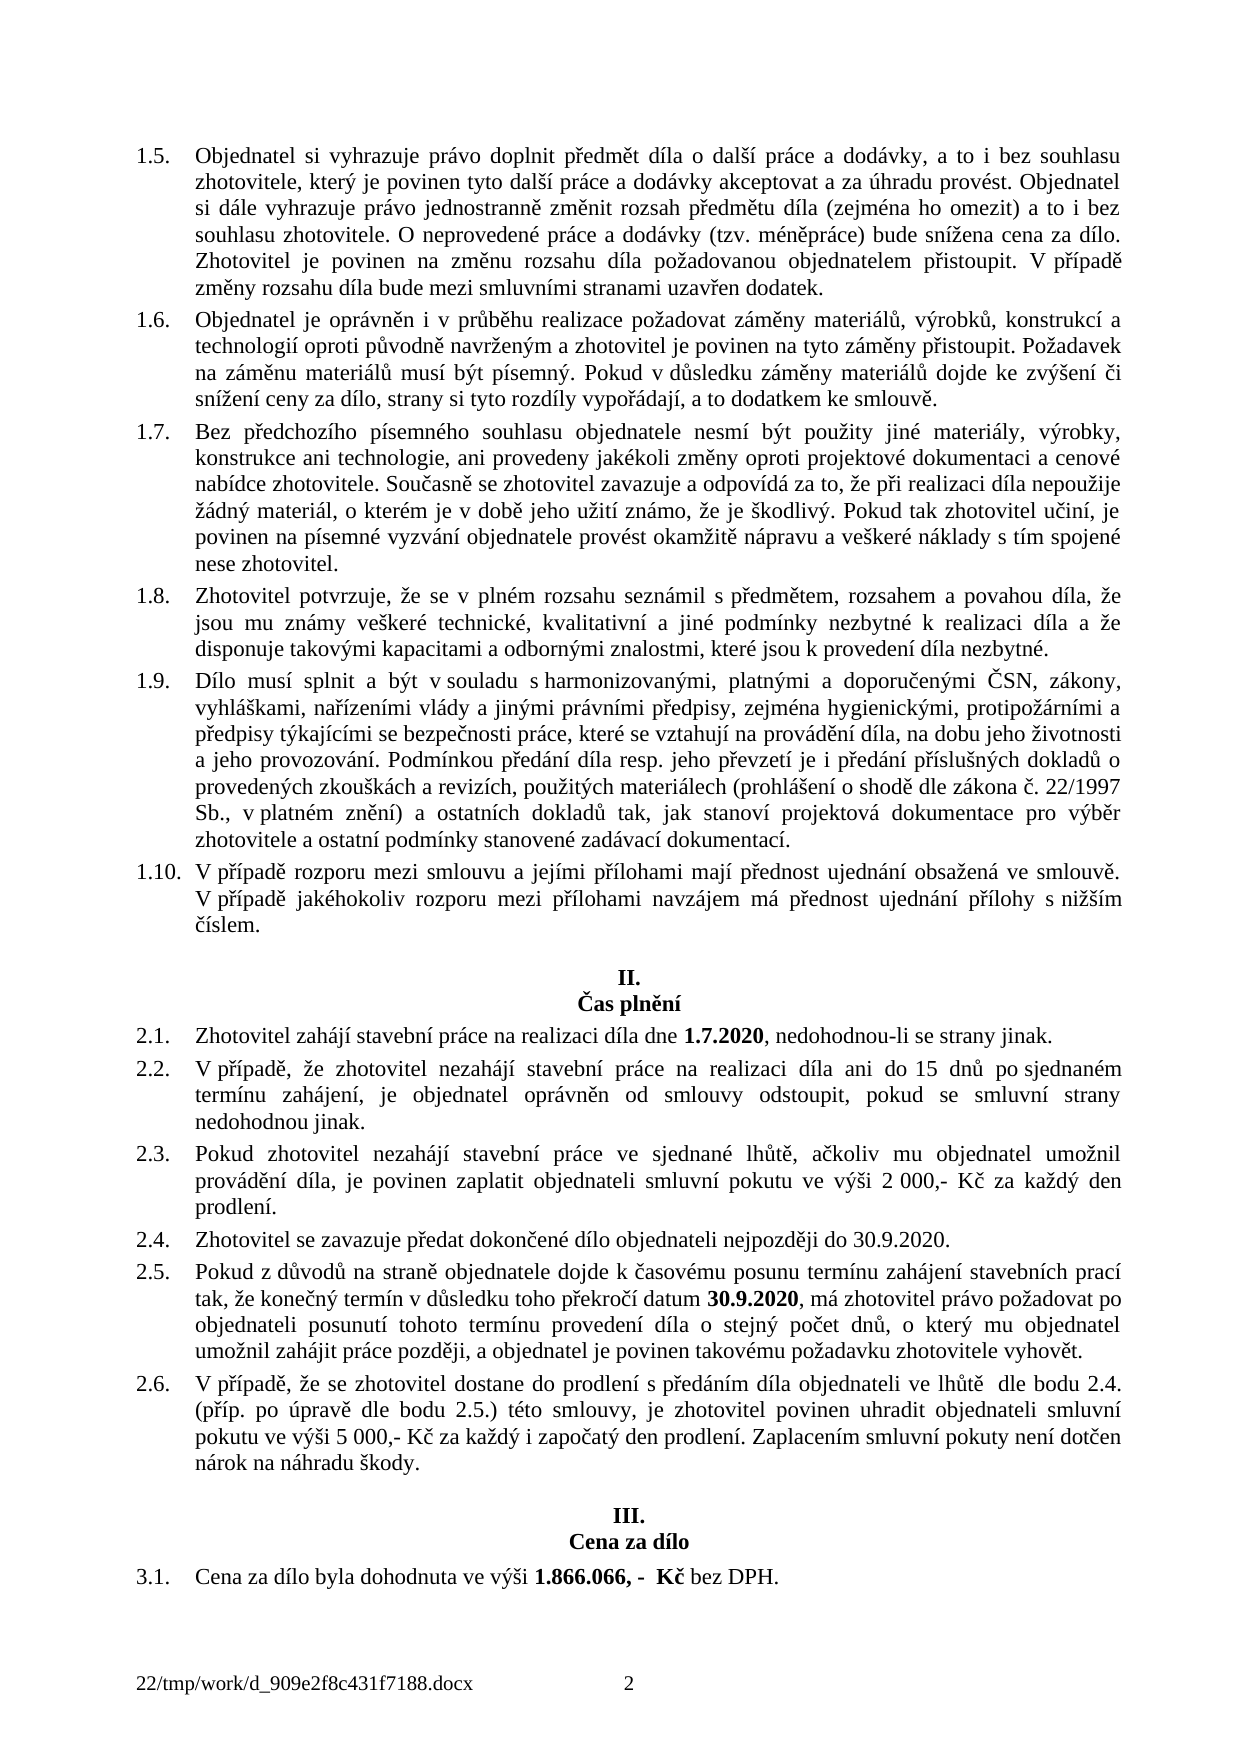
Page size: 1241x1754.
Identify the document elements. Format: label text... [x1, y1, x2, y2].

list Pokud zhotovitel nezahájí stavební práce ve sjednané lhůtě, ačkoliv mu objednatel umožnil provádění díla, je povinen zaplatit objednateli smluvní pokutu ve výši 2 000,- Kč za každý den prodlení. [136, 1141, 1122, 1219]
list V případě rozporu mezi smlouvu a jejími přílohami mají přednost ujednání obsažená ve smlouvě. V případě jakéhokoliv rozporu mezi přílohami navzájem má přednost ujednání přílohy s nižším číslem. [136, 858, 1122, 937]
list Zhotovitel potvrzuje, že se v plném rozsahu seznámil s předmětem, rozsahem a povahou díla, že jsou mu známy veškeré technické, kvalitativní a jiné podmínky nezbytné k realizaci díla a že disponuje takovými kapacitami a odbornými znalostmi, které jsou k provedení díla nezbytné. [136, 582, 1122, 661]
list Bez předchozího písemného souhlasu objednatele nesmí být použity jiné materiály, výrobky, konstrukce ani technologie, ani provedeny jakékoli změny oproti projektové dokumentaci a cenové nabídce zhotovitele. Současně se zhotovitel zavazuje a odpovídá za to, že při realizaci díla nepoužije žádný materiál, o kterém je v době jeho užití známo, že je škodlivý. Pokud tak zhotovitel učiní, je povinen na písemné vyzvání objednatele provést okamžitě nápravu a veškeré náklady s tím spojené nese zhotovitel. [136, 418, 1122, 576]
list Objednatel je oprávněn i v průběhu realizace požadovat záměny materiálů, výrobků, konstrukcí a technologií oproti původně navrženým a zhotovitel je povinen na tyto záměny přistoupit. Požadavek na záměnu materiálů musí být písemný. Pokud v důsledku záměny materiálů dojde ke zvýšení či snížení ceny za dílo, strany si tyto rozdíly vypořádají, a to dodatkem ke smlouvě. [136, 306, 1122, 412]
text Cena za dílo [136, 1528, 1122, 1554]
list Dílo musí splnit a být v souladu s harmonizovanými, platnými a doporučenými ČSN, zákony, vyhláškami, nařízeními vlády a jinými právními předpisy, zejména hygienickými, protipožárními a předpisy týkajícími se bezpečnosti práce, které se vztahují na provádění díla, na dobu jeho životnosti a jeho provozování. Podmínkou předání díla resp. jeho převzetí je i předání příslušných dokladů o provedených zkouškách a revizích, použitých materiálech (prohlášení o shodě dle zákona č. 22/1997 Sb., v platném znění) a ostatních dokladů tak, jak stanoví projektová dokumentace pro výběr zhotovitele a ostatní podmínky stanovené zadávací dokumentací. [136, 667, 1122, 852]
list Cena za dílo byla dohodnuta ve výši 1.866.066, - Kč bez DPH. [136, 1563, 1122, 1589]
list Zhotovitel zahájí stavební práce na realizaci díla dne 1.7.2020, nedohodnou-li se strany jinak. [136, 1023, 1122, 1049]
list Pokud z důvodů na straně objednatele dojde k časovému posunu termínu zahájení stavebních prací tak, že konečný termín v důsledku toho překročí datum 30.9.2020, má zhotovitel právo požadovat po objednateli posunutí tohoto termínu provedení díla o stejný počet dnů, o který mu objednatel umožnil zahájit práce později, a objednatel je povinen takovému požadavku zhotovitele vyhovět. [136, 1258, 1122, 1364]
text Čas plnění [136, 990, 1122, 1016]
text II. [136, 964, 1122, 990]
text III. [136, 1502, 1122, 1528]
list V případě, že se zhotovitel dostane do prodlení s předáním díla objednateli ve lhůtě dle bodu 2.4. (příp. po úpravě dle bodu 2.5.) této smlouvy, je zhotovitel povinen uhradit objednateli smluvní pokutu ve výši 5 000,- Kč za každý i započatý den prodlení. Zaplacením smluvní pokuty není dotčen nárok na náhradu škody. [136, 1370, 1122, 1476]
list Objednatel si vyhrazuje právo doplnit předmět díla o další práce a dodávky, a to i bez souhlasu zhotovitele, který je povinen tyto další práce a dodávky akceptovat a za úhradu provést. Objednatel si dále vyhrazuje právo jednostranně změnit rozsah předmětu díla (zejména ho omezit) a to i bez souhlasu zhotovitele. O neprovedené práce a dodávky (tzv. méněpráce) bude snížena cena za dílo. Zhotovitel je povinen na změnu rozsahu díla požadovanou objednatelem přistoupit. V případě změny rozsahu díla bude mezi smluvními stranami uzavřen dodatek. [136, 142, 1122, 300]
list Zhotovitel se zavazuje předat dokončené dílo objednateli nejpozději do 30.9.2020. [136, 1226, 1122, 1252]
list V případě, že zhotovitel nezahájí stavební práce na realizaci díla ani do 15 dnů po sjednaném termínu zahájení, je objednatel oprávněn od smlouvy odstoupit, pokud se smluvní strany nedohodnou jinak. [136, 1055, 1122, 1134]
